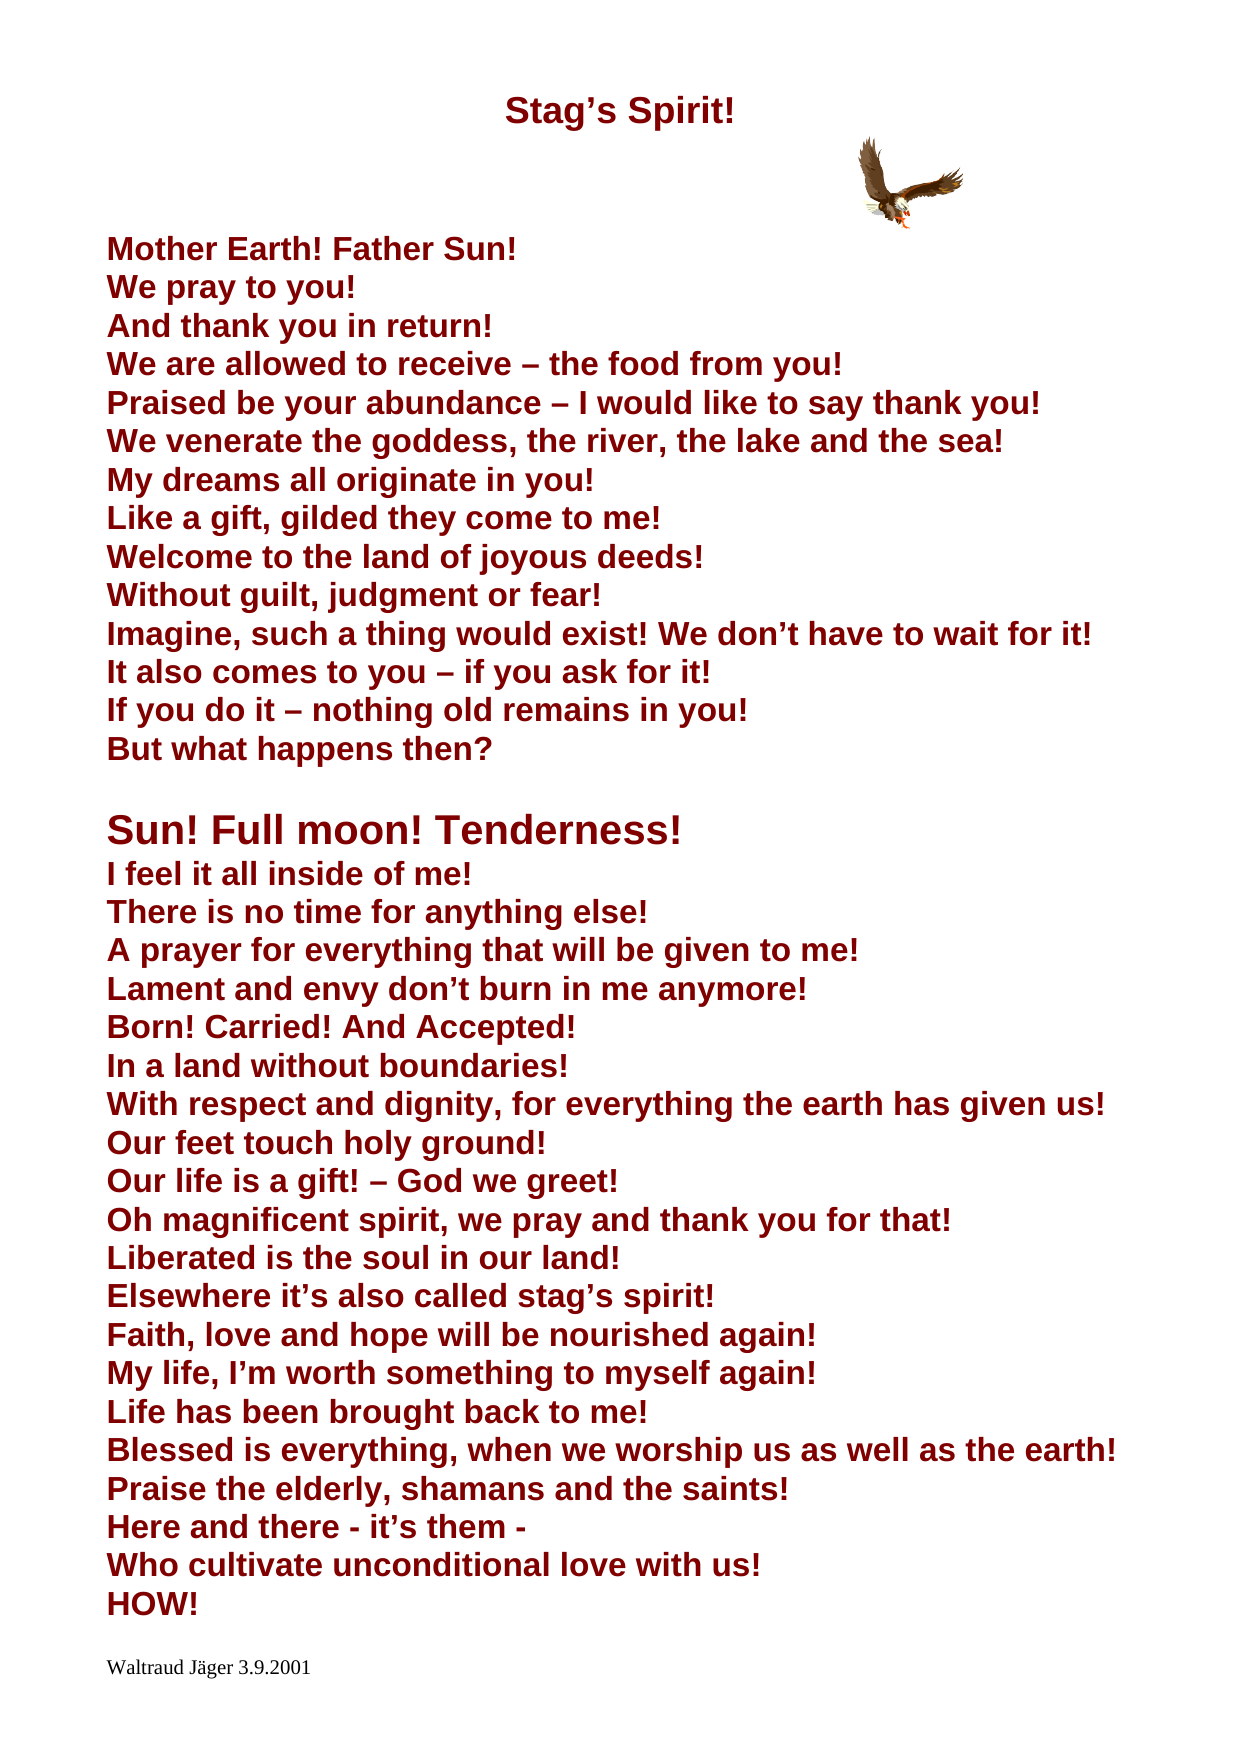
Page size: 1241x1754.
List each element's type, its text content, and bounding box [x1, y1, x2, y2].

text Liberated is the soul in our land! [106, 1238, 1134, 1276]
text Our feet touch holy ground! [106, 1123, 1134, 1161]
text Imagine, such a thing would exist! We don’t have to wait for it! [106, 613, 1134, 652]
text HOW! [106, 1584, 1134, 1622]
text Blessed is everything, when we worship us as well as the earth! [106, 1430, 1134, 1469]
text Mother Earth! Father Sun! [106, 132, 1134, 268]
text But what happens then? [106, 729, 1134, 767]
text A prayer for everything that will be given to me! [106, 931, 1134, 969]
text Sun! Full moon! Tenderness! [106, 806, 1134, 854]
text We are allowed to receive – the food from you! [106, 344, 1134, 383]
text Praised be your abundance – I would like to say thank you! [106, 383, 1134, 421]
text Faith, love and hope will be nourished again! [106, 1315, 1134, 1353]
text My life, I’m worth something to myself again! [106, 1353, 1134, 1392]
text Our life is a gift! – God we greet! [106, 1161, 1134, 1199]
text Like a gift, gilded they come to me! [106, 498, 1134, 537]
text There is no time for anything else! [106, 892, 1134, 931]
text With respect and dignity, for everything the earth has given us! [106, 1084, 1134, 1123]
text Life has been brought back to me! [106, 1392, 1134, 1430]
text Who cultivate unconditional love with us! [106, 1546, 1134, 1584]
text Praise the elderly, shamans and the saints! [106, 1469, 1134, 1507]
text My dreams all originate in you! [106, 460, 1134, 498]
text Oh magnificent spirit, we pray and thank you for that! [106, 1199, 1134, 1238]
text Without guilt, judgment or fear! [106, 575, 1134, 613]
text Here and there - it’s them - [106, 1507, 1134, 1546]
text We pray to you! [106, 268, 1134, 306]
text It also comes to you – if you ask for it! [106, 652, 1134, 690]
text I feel it all inside of me! [106, 854, 1134, 892]
text Elsewhere it’s also called stag’s spirit! [106, 1276, 1134, 1315]
text If you do it – nothing old remains in you! [106, 690, 1134, 729]
text Welcome to the land of joyous deeds! [106, 537, 1134, 575]
text Born! Carried! And Accepted! [106, 1007, 1134, 1046]
text Stag’s Spirit! [106, 89, 1134, 132]
text We venerate the goddess, the river, the lake and the sea! [106, 421, 1134, 460]
text In a land without boundaries! [106, 1046, 1134, 1084]
text Lament and envy don’t burn in me anymore! [106, 969, 1134, 1007]
text And thank you in return! [106, 306, 1134, 344]
